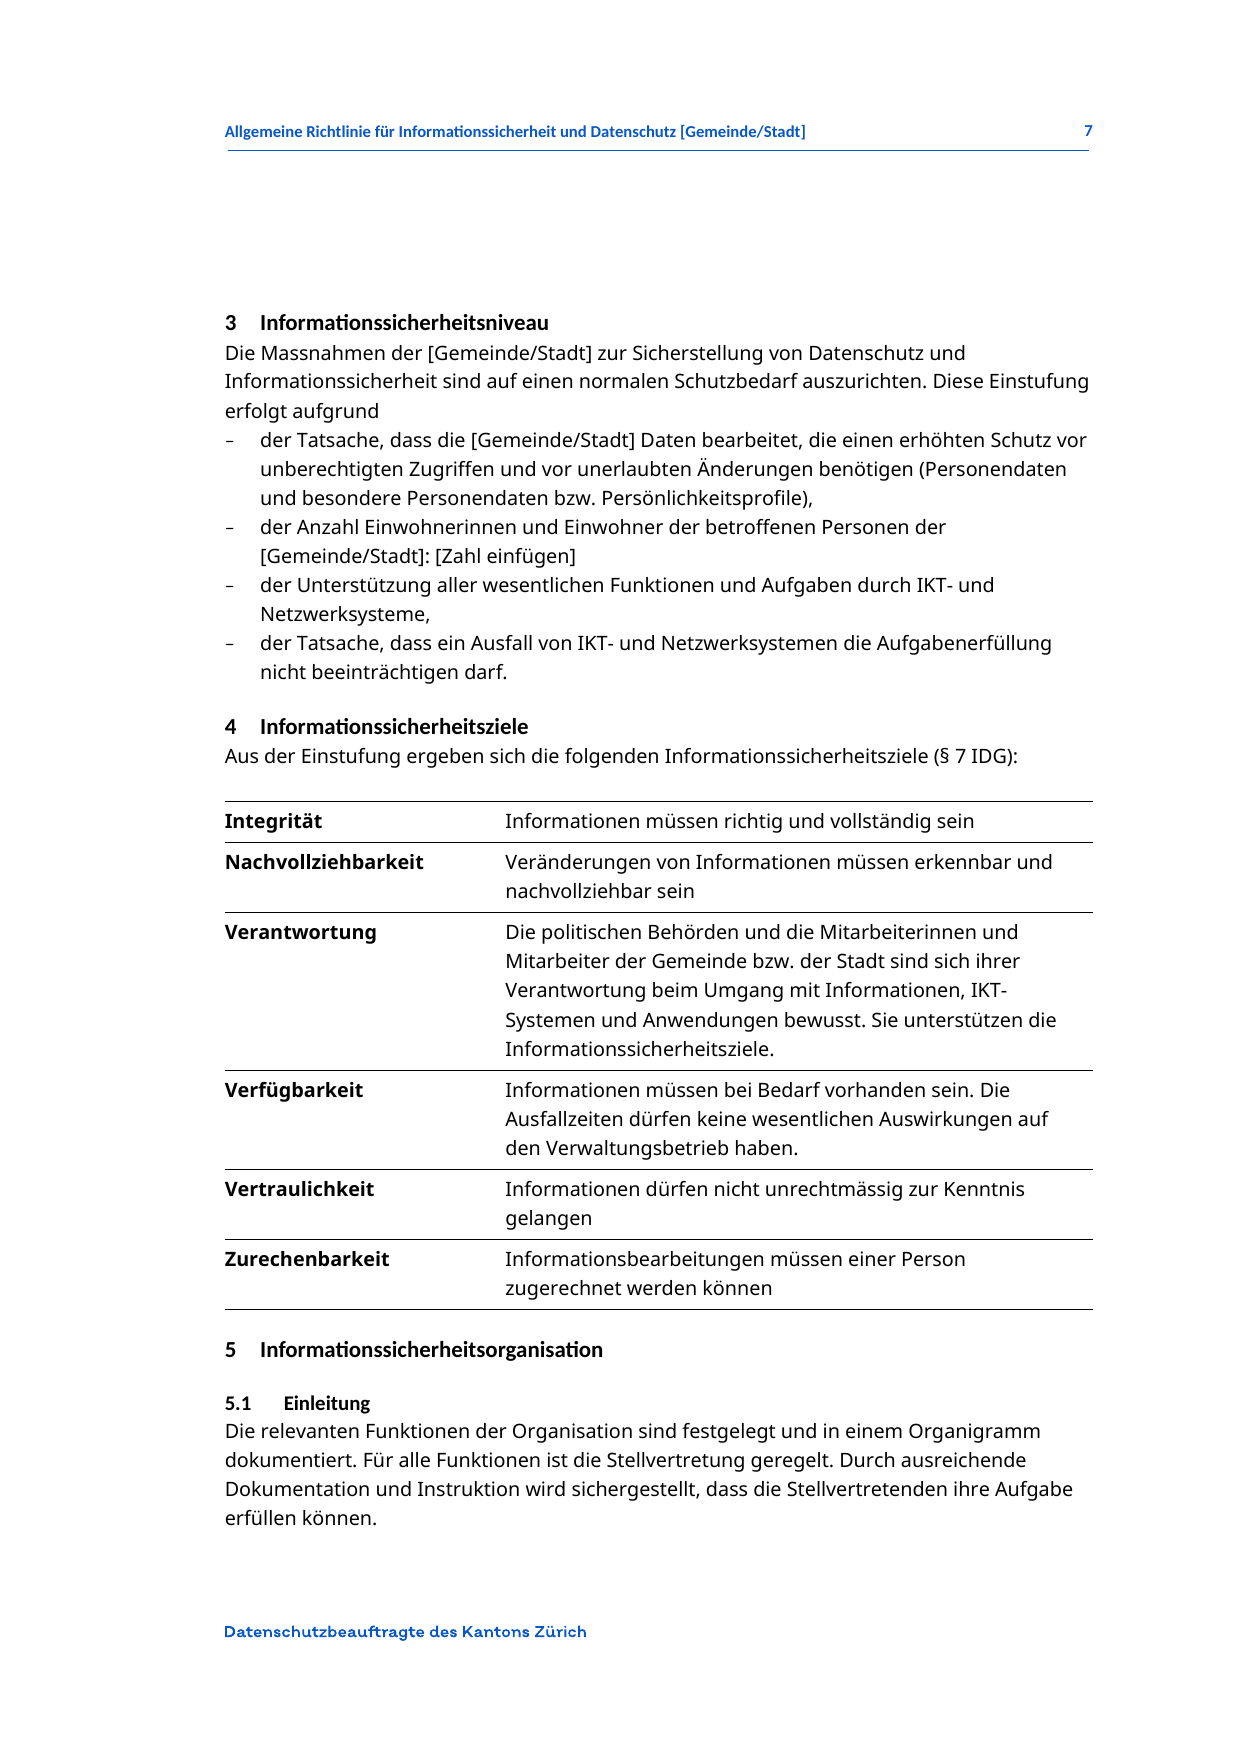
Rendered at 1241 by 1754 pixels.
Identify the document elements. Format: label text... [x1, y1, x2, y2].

text der Unterstützung aller wesentlichen Funktionen und Aufgaben durch IKT- und Netzwerksysteme, [224, 571, 1092, 627]
text der Tatsache, dass die [Gemeinde/Stadt] Daten bearbeitet, die einen erhöhten Schutz vor unberechtigten Zugriffen und vor unerlaubten Änderungen benötigen (Personendaten und besondere Personendaten bzw. Persönlichkeitsprofile), [224, 426, 1092, 511]
table_cell Veränderungen von Informationen müssen erkennbar und nachvollziehbar sein [505, 843, 1092, 912]
table_cell Verfügbarkeit [225, 1071, 505, 1169]
table_cell Verantwortung [225, 913, 505, 1069]
text der Anzahl Einwohnerinnen und Einwohner der betroffenen Personen der [Gemeinde/Stadt]: [Zahl einfügen] [224, 513, 1092, 569]
text Die Massnahmen der [Gemeinde/Stadt] zur Sicherstellung von Datenschutz und Informationssicherheit sind auf einen normalen Schutzbedarf auszurichten. Diese Einstufung erfolgt aufgrund [224, 339, 1092, 424]
table_cell Informationsbearbeitungen müssen einer Person zugerechnet werden können [505, 1240, 1092, 1309]
table_cell Vertraulichkeit [225, 1170, 505, 1239]
subtitle Informationssicherheitsniveau [224, 308, 1092, 337]
subtitle Einleitung [224, 1390, 1092, 1415]
table_cell Informationen müssen bei Bedarf vorhanden sein. Die Ausfallzeiten dürfen keine wesentlichen Auswirkungen auf den Verwaltungsbetrieb haben. [505, 1071, 1092, 1169]
table_header Informationen müssen richtig und vollständig sein [505, 802, 1092, 842]
table_cell Nachvollziehbarkeit [225, 843, 505, 912]
table_cell Die politischen Behörden und die Mitarbeiterinnen und Mitarbeiter der Gemeinde bzw. der Stadt sind sich ihrer Verantwortung beim Umgang mit Informationen, IKT-Systemen und Anwendungen bewusst. Sie unterstützen die Informationssicherheitsziele. [505, 913, 1092, 1069]
subtitle Informationssicherheitsorganisation [224, 1335, 1092, 1363]
subtitle Informationssicherheitsziele [224, 712, 1092, 741]
table_cell Zurechenbarkeit [225, 1240, 505, 1309]
text Die relevanten Funktionen der Organisation sind festgelegt und in einem Organigramm dokumentiert. Für alle Funktionen ist die Stellvertretung geregelt. Durch ausreichende Dokumentation und Instruktion wird sichergestellt, dass die Stellvertretenden ihre Aufgabe erfüllen können. [224, 1417, 1092, 1532]
table_header Integrität [225, 802, 505, 842]
text der Tatsache, dass ein Ausfall von IKT- und Netzwerksystemen die Aufgabenerfüllung nicht beeinträchtigen darf. [224, 629, 1092, 685]
table_cell Informationen dürfen nicht unrechtmässig zur Kenntnis gelangen [505, 1170, 1092, 1239]
text Aus der Einstufung ergeben sich die folgenden Informationssicherheitsziele (§ 7 IDG): [224, 743, 1092, 770]
